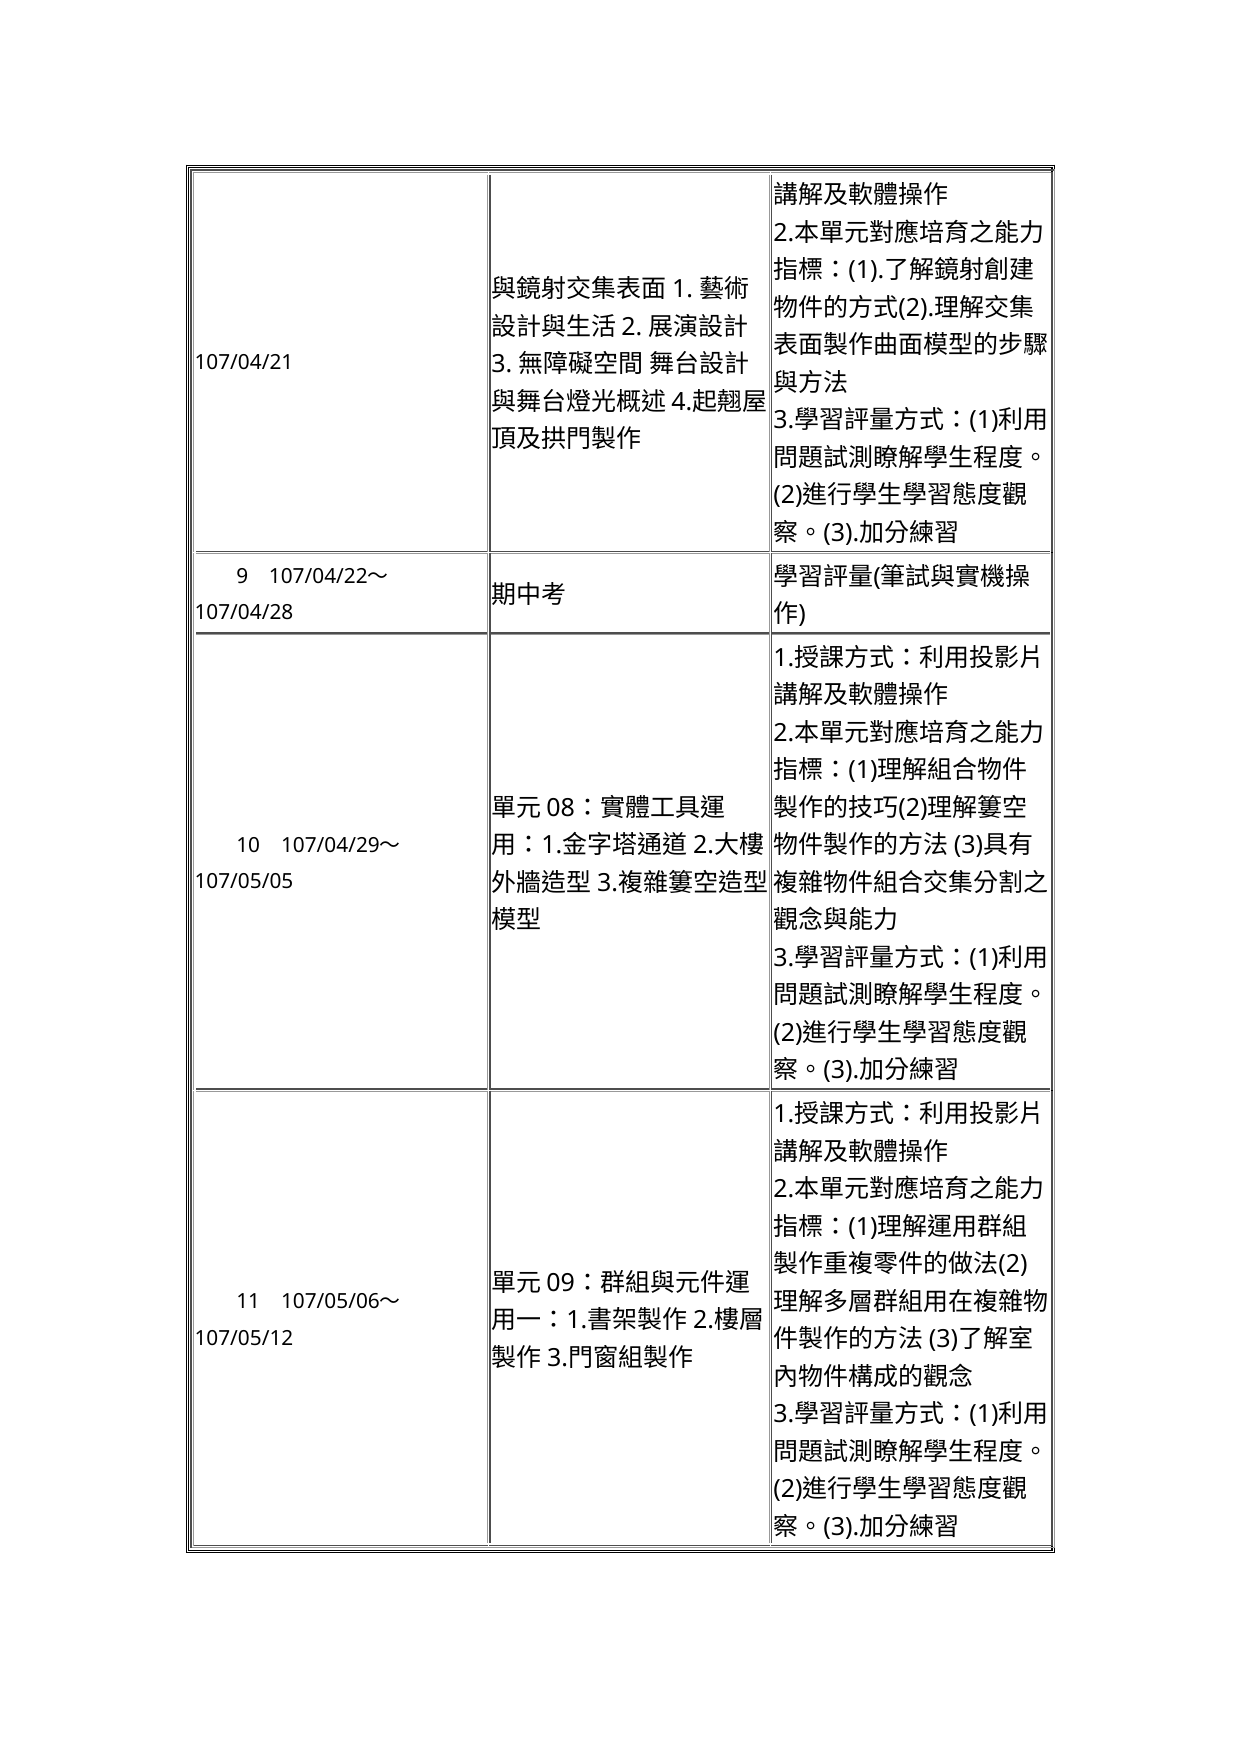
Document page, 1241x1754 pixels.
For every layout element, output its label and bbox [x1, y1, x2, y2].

table_cell [192, 171, 1051, 1547]
